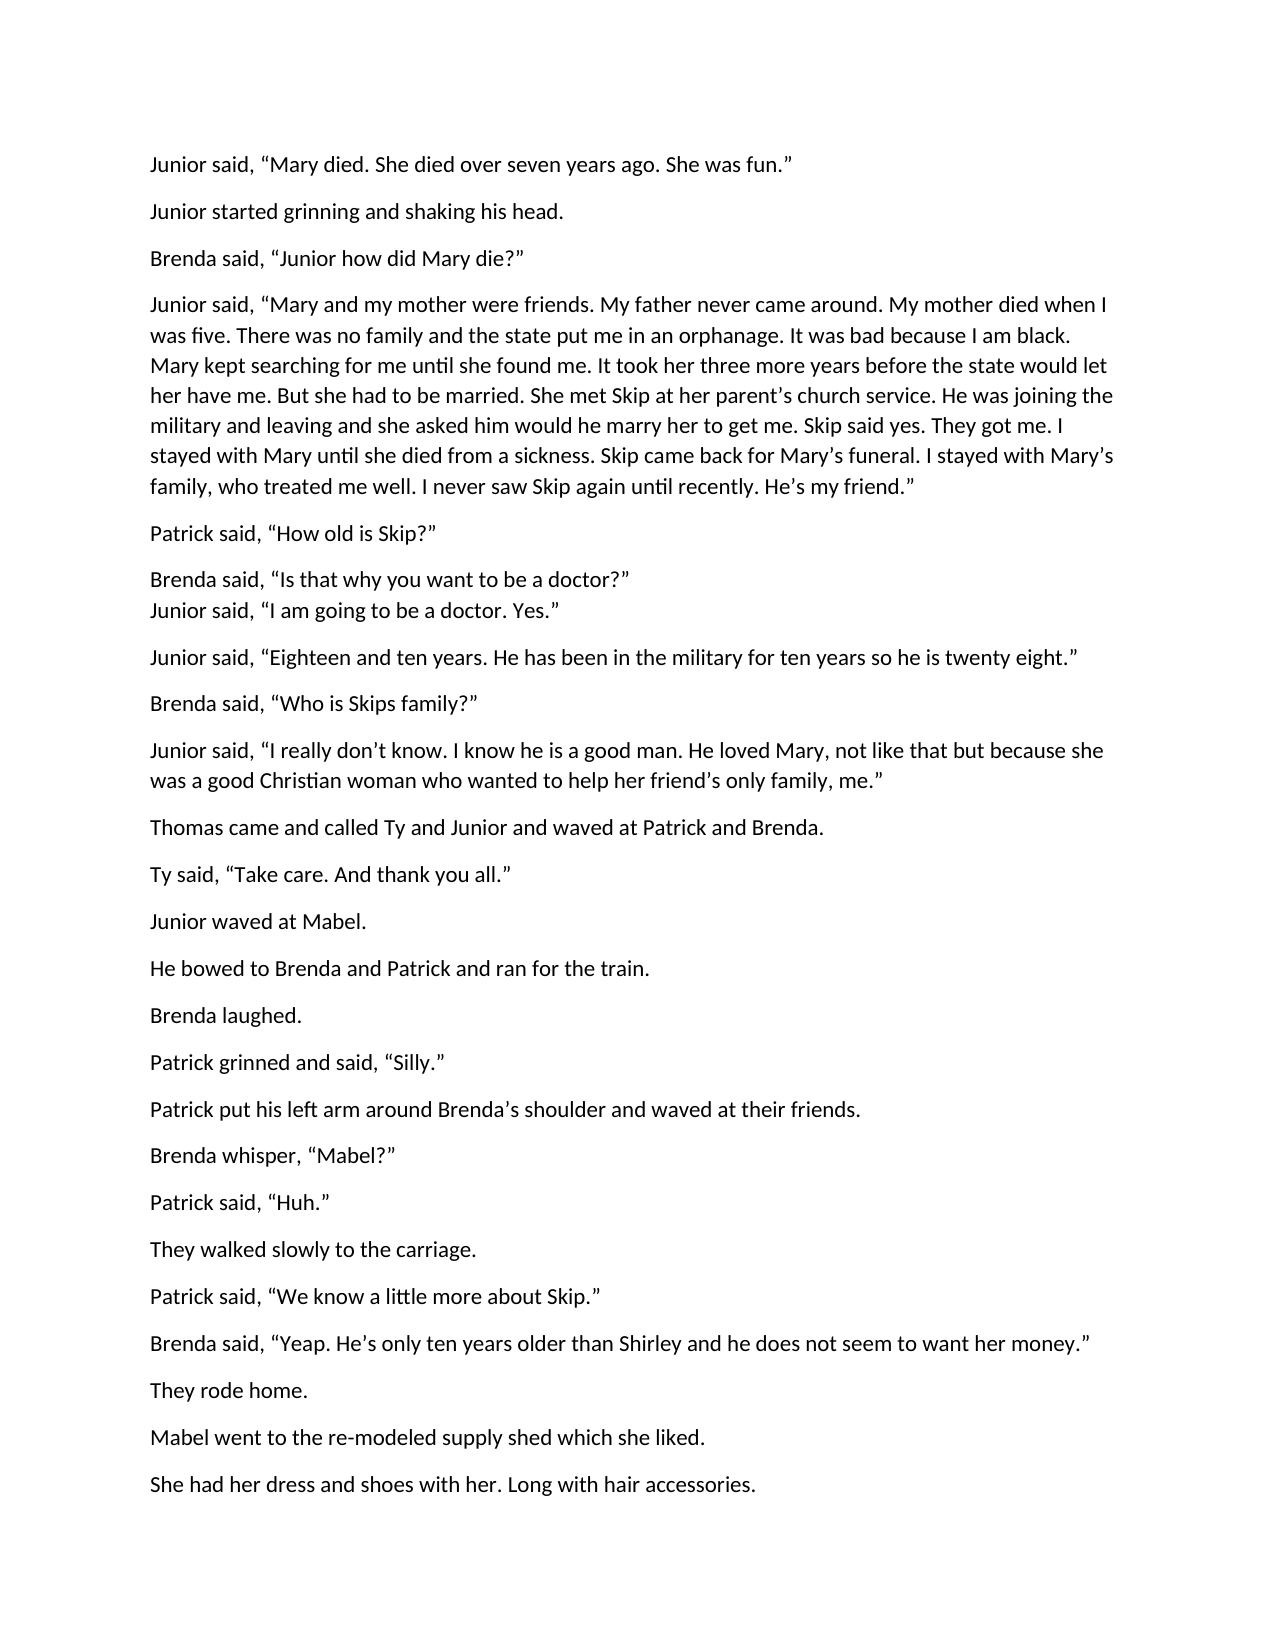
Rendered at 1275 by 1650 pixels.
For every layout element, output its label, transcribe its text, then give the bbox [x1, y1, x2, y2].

text Ty said, “Take care. And thank you all.” [150, 860, 1125, 888]
text They walked slowly to the carriage. [150, 1235, 1125, 1263]
text Brenda said, “Is that why you want to be a doctor?” Junior said, “I am going to be a doctor. Yes.” [150, 566, 1125, 624]
text Patrick put his left arm around Brenda’s shoulder and waved at their friends. [150, 1095, 1125, 1123]
text Brenda said, “Yeap. He’s only ten years older than Shirley and he does not seem to want her money.” [150, 1329, 1125, 1357]
text Patrick said, “How old is Skip?” [150, 519, 1125, 547]
text He bowed to Brenda and Patrick and ran for the train. [150, 954, 1125, 982]
text Junior said, “Mary died. She died over seven years ago. She was fun.” [150, 150, 1125, 178]
text Junior said, “I really don’t know. I know he is a good man. He loved Mary, not like that but because she was a good Christian woman who wanted to help her friend’s only family, me.” [150, 736, 1125, 795]
text Junior waved at Mabel. [150, 907, 1125, 935]
text Patrick said, “We know a little more about Skip.” [150, 1282, 1125, 1310]
text Junior started grinning and shaking his head. [150, 197, 1125, 225]
text Junior said, “Mary and my mother were friends. My father never came around. My mother died when I was five. There was no family and the state put me in an orphanage. It was bad because I am black. Mary kept searching for me until she found me. It took her three more years before the state would let her have me. But she had to be married. She met Skip at her parent’s church service. He was joining the military and leaving and she asked him would he marry her to get me. Skip said yes. They got me. I stayed with Mary until she died from a sickness. Skip came back for Mary’s funeral. I stayed with Mary’s family, who treated me well. I never saw Skip again until recently. He’s my friend.” [150, 291, 1125, 500]
text Mabel went to the re-modeled supply shed which she liked. [150, 1423, 1125, 1451]
text Brenda whisper, “Mabel?” [150, 1142, 1125, 1170]
text They rode home. [150, 1376, 1125, 1404]
text Brenda said, “Who is Skips family?” [150, 689, 1125, 718]
text Patrick grinned and said, “Silly.” [150, 1048, 1125, 1076]
text Brenda said, “Junior how did Mary die?” [150, 244, 1125, 272]
text Patrick said, “Huh.” [150, 1188, 1125, 1217]
text Junior said, “Eighteen and ten years. He has been in the military for ten years so he is twenty eight.” [150, 643, 1125, 671]
text She had her dress and shoes with her. Long with hair accessories. [150, 1470, 1125, 1498]
text Thomas came and called Ty and Junior and waved at Patrick and Brenda. [150, 813, 1125, 842]
text Brenda laughed. [150, 1001, 1125, 1029]
